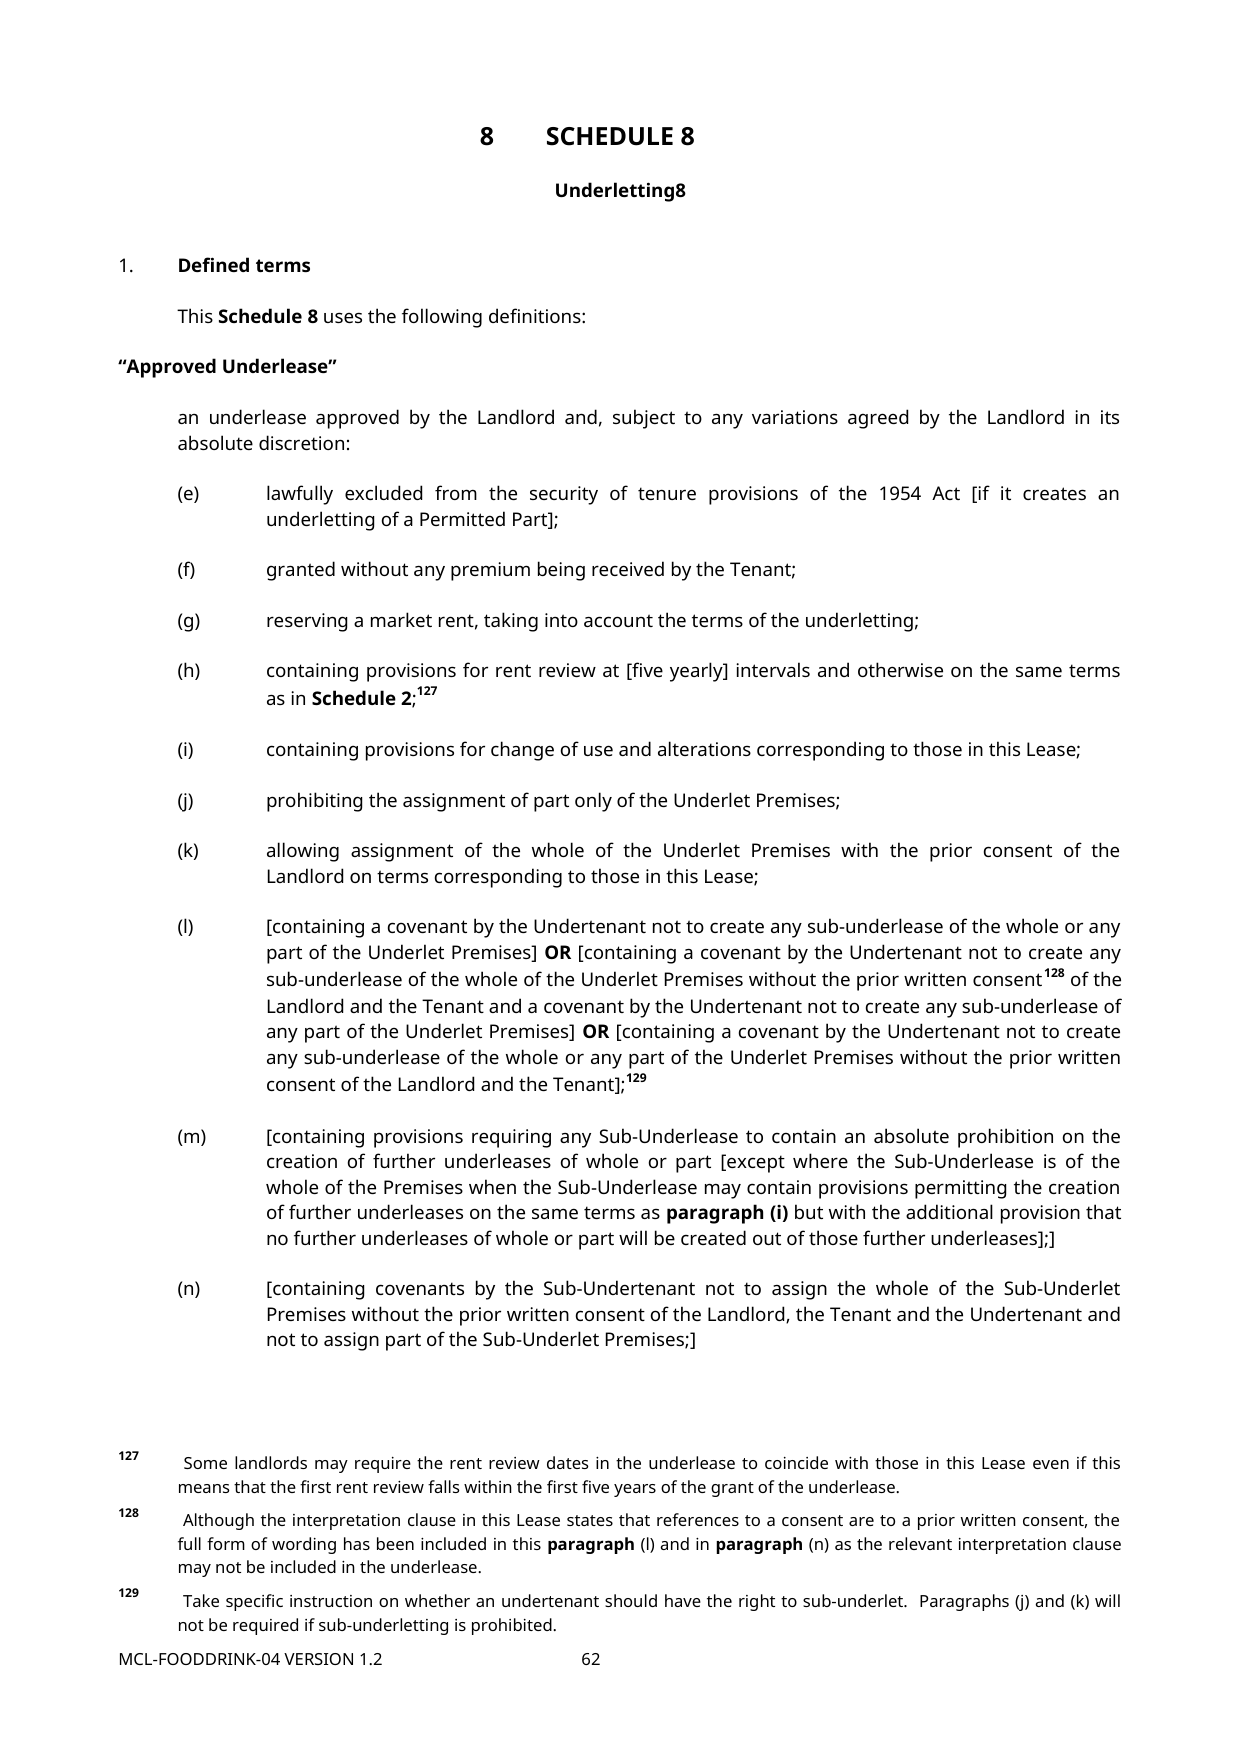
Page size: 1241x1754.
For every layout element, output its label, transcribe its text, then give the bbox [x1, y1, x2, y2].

text reserving a market rent, taking into account the terms of the underletting; [177, 607, 1122, 632]
list Defined terms [118, 253, 1122, 278]
text an underlease approved by the Landlord and, subject to any variations agreed by the Landlord in its absolute discretion: [177, 404, 1122, 455]
text containing provisions for change of use and alterations corresponding to those in this Lease; [177, 736, 1122, 762]
text containing provisions for rent review at [five yearly] intervals and otherwise on the same terms as in Schedule 2; [177, 657, 1122, 711]
text This Schedule 8 uses the following definitions: [177, 303, 1122, 329]
text [containing a covenant by the Undertenant not to create any sub-underlease of the whole or any part of the Underlet Premises] OR [containing a covenant by the Undertenant not to create any sub-underlease of the whole of the Underlet Premises without the prior written consent of the Landlord and the Tenant and a covenant by the Undertenant not to create any sub-underlease of any part of the Underlet Premises] OR [containing a covenant by the Undertenant not to create any sub-underlease of the whole or any part of the Underlet Premises without the prior written consent of the Landlord and the Tenant]; [177, 913, 1122, 1098]
text [containing covenants by the Sub-Undertenant not to assign the whole of the Sub-Underlet Premises without the prior written consent of the Landlord, the Tenant and the Undertenant and not to assign part of the Sub-Underlet Premises;] [177, 1276, 1122, 1352]
text lawfully excluded from the security of tenure provisions of the 1954 Act [if it creates an underletting of a Permitted Part]; [177, 480, 1122, 531]
text allowing assignment of the whole of the Underlet Premises with the prior consent of the Landlord on terms corresponding to those in this Lease; [177, 837, 1122, 888]
text granted without any premium being received by the Tenant; [177, 556, 1122, 582]
text prohibiting the assignment of part only of the Underlet Premises; [177, 787, 1122, 812]
text [containing provisions requiring any Sub-Underlease to contain an absolute prohibition on the creation of further underleases of whole or part [except where the Sub-Underlease is of the whole of the Premises when the Sub-Underlease may contain provisions permitting the creation of further underleases on the same terms as paragraph (i) but with the additional provision that no further underleases of whole or part will be created out of those further underleases];] [177, 1123, 1122, 1251]
text “Approved Underlease” [118, 354, 1122, 379]
